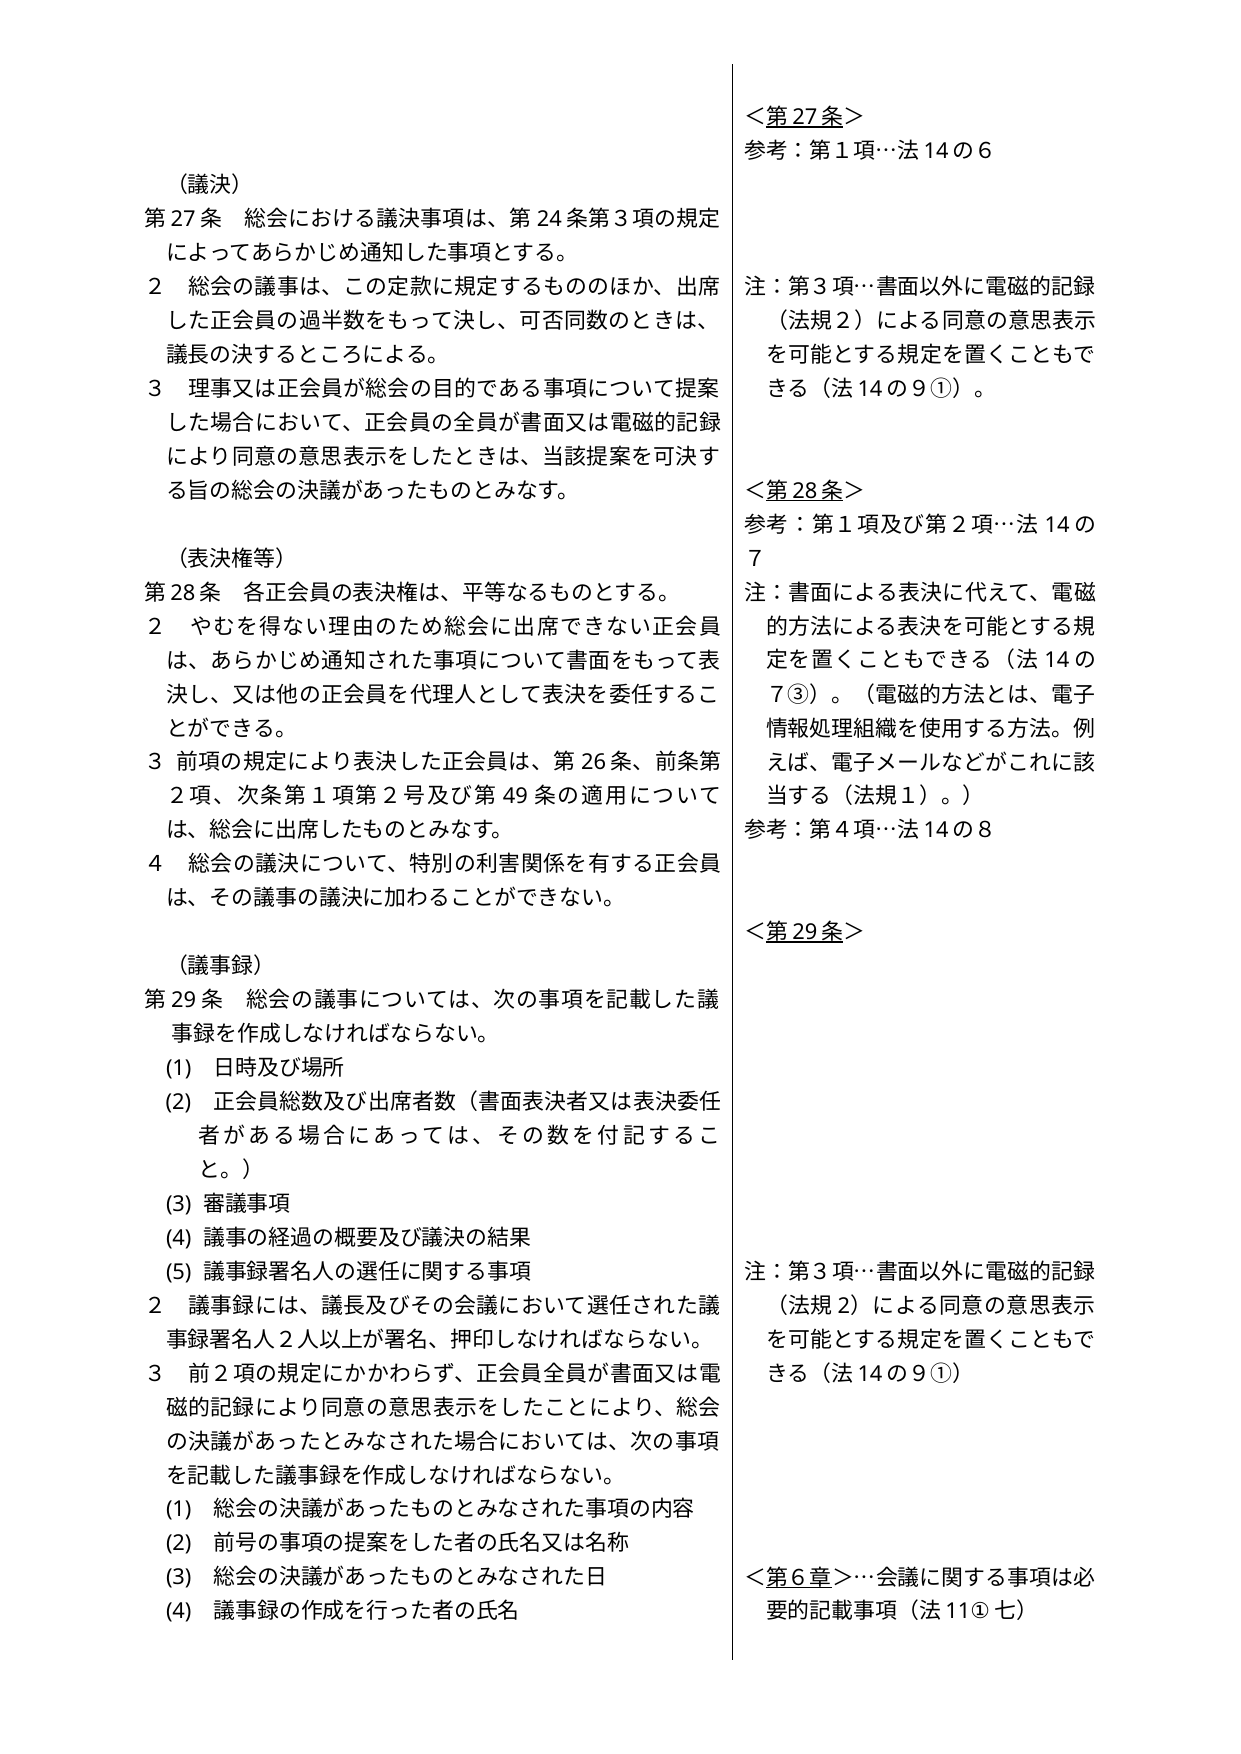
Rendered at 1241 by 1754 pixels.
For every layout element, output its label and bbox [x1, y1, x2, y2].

table_header [133, 64, 732, 1660]
table_header [733, 64, 1108, 1660]
